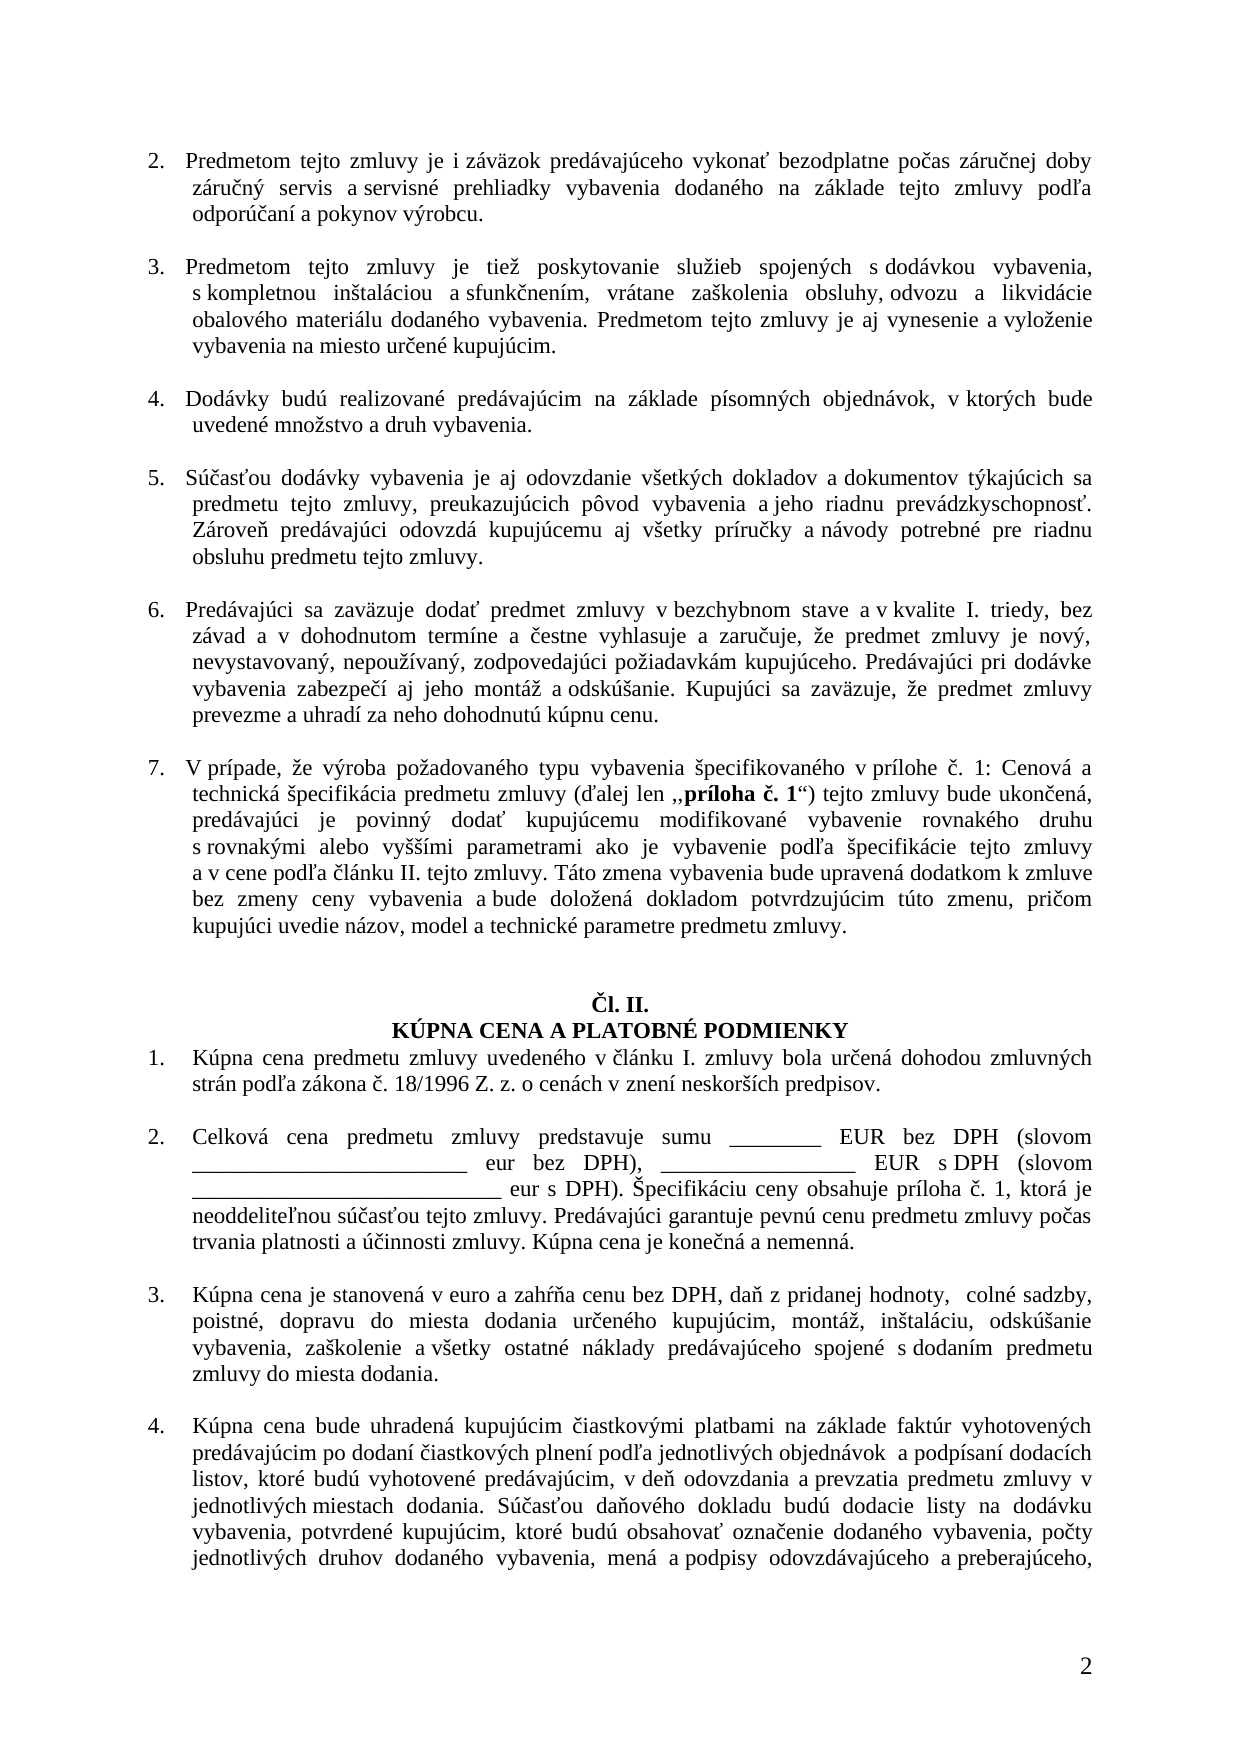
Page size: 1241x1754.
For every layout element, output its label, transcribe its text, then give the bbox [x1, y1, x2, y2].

list Dodávky budú realizované predávajúcim na základe písomných objednávok, v ktorých bude uvedené množstvo a druh vybavenia. [148, 385, 1093, 437]
list Celková cena predmetu zmluvy predstavuje sumu ________ EUR bez DPH (slovom ________________________ eur bez DPH), _________________ EUR s DPH (slovom ___________________________ eur s DPH). Špecifikáciu ceny obsahuje príloha č. 1, ktorá je neoddeliteľnou súčasťou tejto zmluvy. Predávajúci garantuje pevnú cenu predmetu zmluvy počas trvania platnosti a účinnosti zmluvy. Kúpna cena je konečná a nemenná. [148, 1123, 1093, 1254]
list Predávajúci sa zaväzuje dodať predmet zmluvy v bezchybnom stave a v kvalite I. triedy, bez závad a v dohodnutom termíne a čestne vyhlasuje a zaručuje, že predmet zmluvy je nový, nevystavovaný, nepoužívaný, zodpovedajúci požiadavkám kupujúceho. Predávajúci pri dodávke vybavenia zabezpečí aj jeho montáž a odskúšanie. Kupujúci sa zaväzuje, že predmet zmluvy prevezme a uhradí za neho dohodnutú kúpnu cenu. [148, 596, 1093, 727]
list Predmetom tejto zmluvy je i záväzok predávajúceho vykonať bezodplatne počas záručnej doby záručný servis a servisné prehliadky vybavenia dodaného na základe tejto zmluvy podľa odporúčaní a pokynov výrobcu. [148, 148, 1093, 227]
text KÚPNA CENA A PLATOBNÉ PODMIENKY [148, 1017, 1093, 1044]
text Čl. II. [148, 991, 1093, 1017]
list Kúpna cena predmetu zmluvy uvedeného v článku I. zmluvy bola určená dohodou zmluvných strán podľa zákona č. 18/1996 Z. z. o cenách v znení neskorších predpisov. [148, 1044, 1093, 1096]
list Kúpna cena je stanovená v euro a zahŕňa cenu bez DPH, daň z pridanej hodnoty, colné sadzby, poistné, dopravu do miesta dodania určeného kupujúcim, montáž, inštaláciu, odskúšanie vybavenia, zaškolenie a všetky ostatné náklady predávajúceho spojené s dodaním predmetu zmluvy do miesta dodania. [148, 1281, 1093, 1386]
list Súčasťou dodávky vybavenia je aj odovzdanie všetkých dokladov a dokumentov týkajúcich sa predmetu tejto zmluvy, preukazujúcich pôvod vybavenia a jeho riadnu prevádzkyschopnosť. Zároveň predávajúci odovzdá kupujúcemu aj všetky príručky a návody potrebné pre riadnu obsluhu predmetu tejto zmluvy. [148, 464, 1093, 569]
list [148, 1413, 1093, 1571]
list V prípade, že výroba požadovaného typu vybavenia špecifikovaného v prílohe č. 1: Cenová a technická špecifikácia predmetu zmluvy (ďalej len ,,príloha č. 1“) tejto zmluvy bude ukončená, predávajúci je povinný dodať kupujúcemu modifikované vybavenie rovnakého druhu s rovnakými alebo vyššími parametrami ako je vybavenie podľa špecifikácie tejto zmluvy a v cene podľa článku II. tejto zmluvy. Táto zmena vybavenia bude upravená dodatkom k zmluve bez zmeny ceny vybavenia a bude doložená dokladom potvrdzujúcim túto zmenu, pričom kupujúci uvedie názov, model a technické parametre predmetu zmluvy. [148, 754, 1093, 938]
list Predmetom tejto zmluvy je tiež poskytovanie služieb spojených s dodávkou vybavenia, s kompletnou inštaláciou a sfunkčnením, vrátane zaškolenia obsluhy, odvozu a likvidácie obalového materiálu dodaného vybavenia. Predmetom tejto zmluvy je aj vynesenie a vyloženie vybavenia na miesto určené kupujúcim. [148, 253, 1093, 358]
